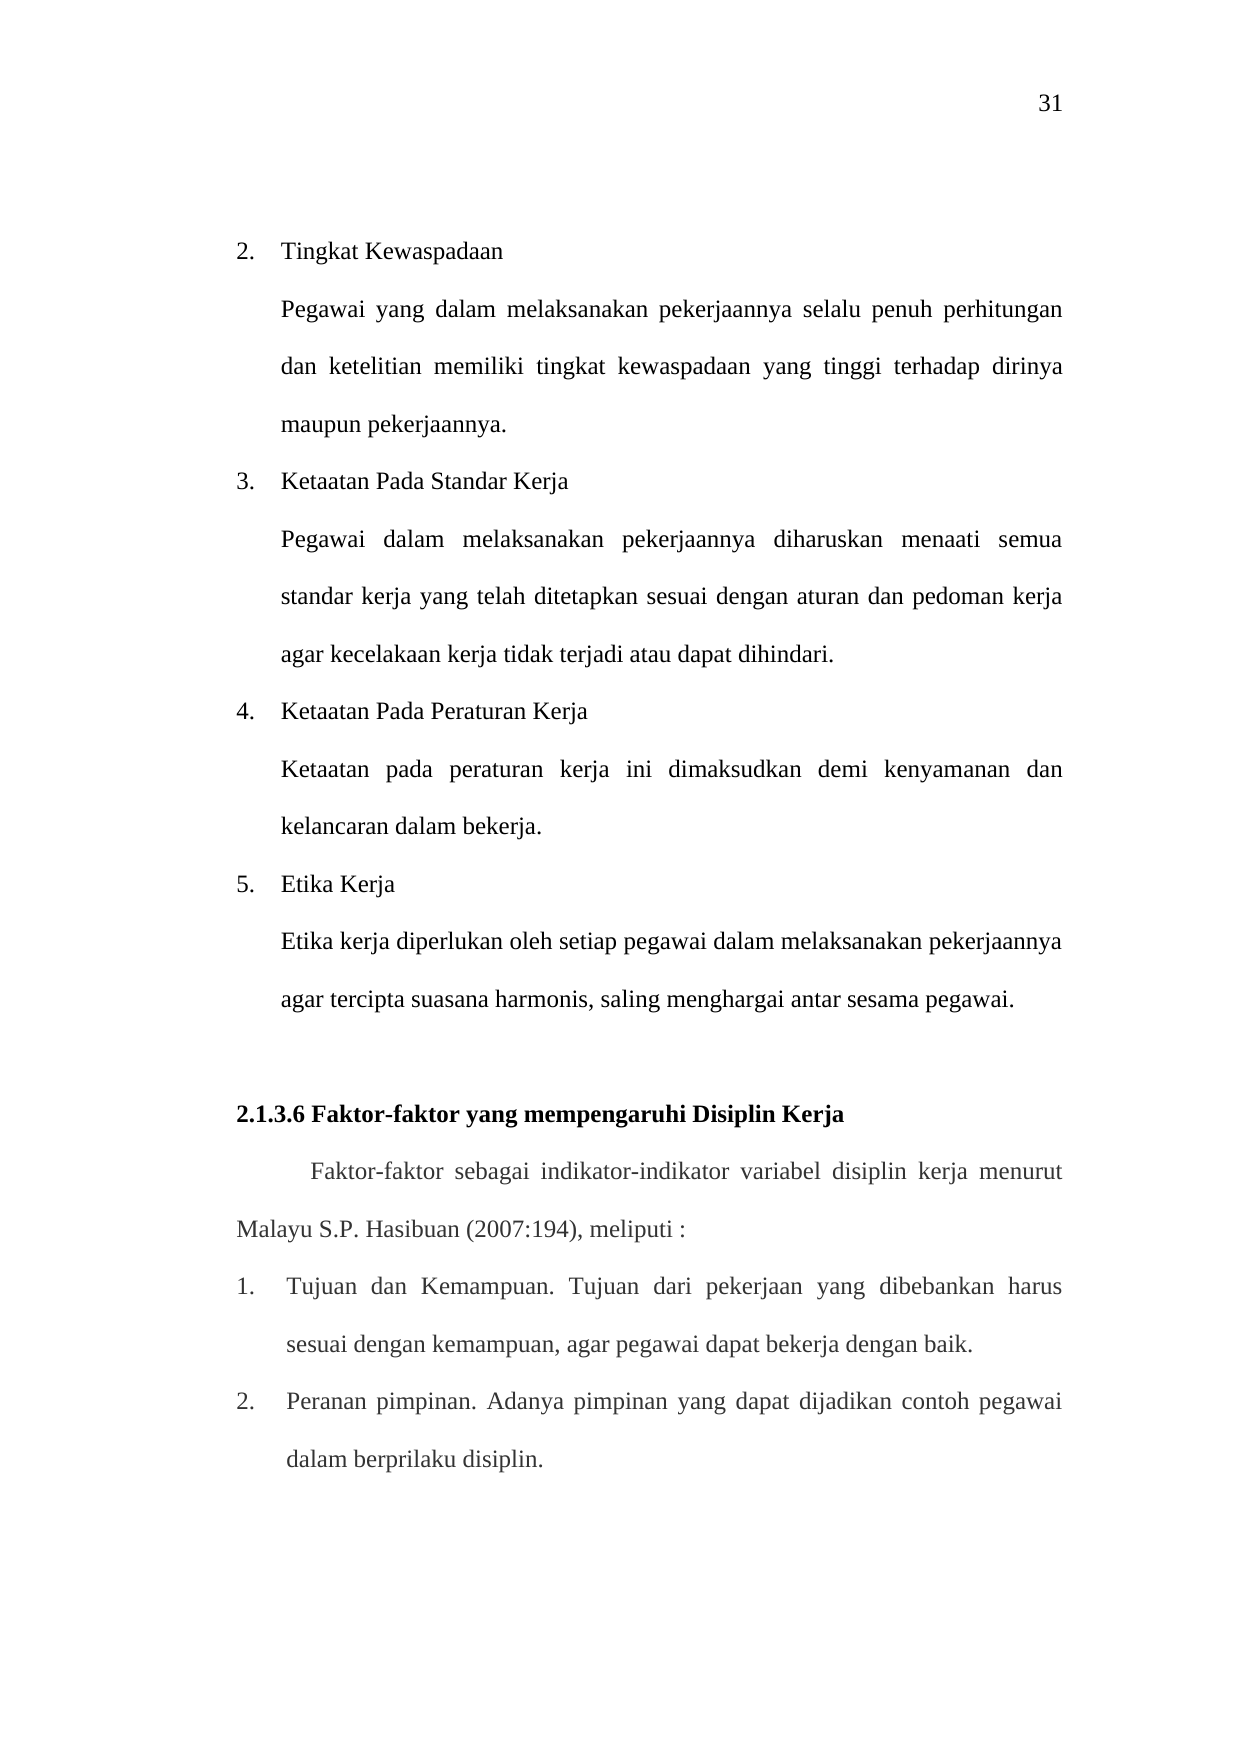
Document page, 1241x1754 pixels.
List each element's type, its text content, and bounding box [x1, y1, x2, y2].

list Tingkat Kewaspadaan [236, 236, 1063, 265]
list Tujuan dan Kemampuan. Tujuan dari pekerjaan yang dibebankan harus sesuai dengan kemampuan, agar pegawai dapat bekerja dengan baik. [236, 1271, 1063, 1357]
list Pegawai dalam melaksanakan pekerjaannya diharuskan menaati semua standar kerja yang telah ditetapkan sesuai dengan aturan dan pedoman kerja agar kecelakaan kerja tidak terjadi atau dapat dihindari. [281, 524, 1063, 667]
list Faktor-faktor sebagai indikator-indikator variabel disiplin kerja menurut Malayu S.P. Hasibuan (2007:194), meliputi : [236, 1156, 1063, 1242]
list Etika Kerja [236, 869, 1063, 897]
list Pegawai yang dalam melaksanakan pekerjaannya selalu penuh perhitungan dan ketelitian memiliki tingkat kewaspadaan yang tinggi terhadap dirinya maupun pekerjaannya. [281, 294, 1063, 437]
list Etika kerja diperlukan oleh setiap pegawai dalam melaksanakan pekerjaannya agar tercipta suasana harmonis, saling menghargai antar sesama pegawai. [281, 926, 1063, 1012]
list Faktor-faktor yang mempengaruhi Disiplin Kerja [236, 1099, 1063, 1127]
list Peranan pimpinan. Adanya pimpinan yang dapat dijadikan contoh pegawai dalam berprilaku disiplin. [236, 1386, 1063, 1472]
list Ketaatan pada peraturan kerja ini dimaksudkan demi kenyamanan dan kelancaran dalam bekerja. [281, 754, 1063, 840]
list Ketaatan Pada Standar Kerja [236, 466, 1063, 495]
list Ketaatan Pada Peraturan Kerja [236, 696, 1063, 725]
